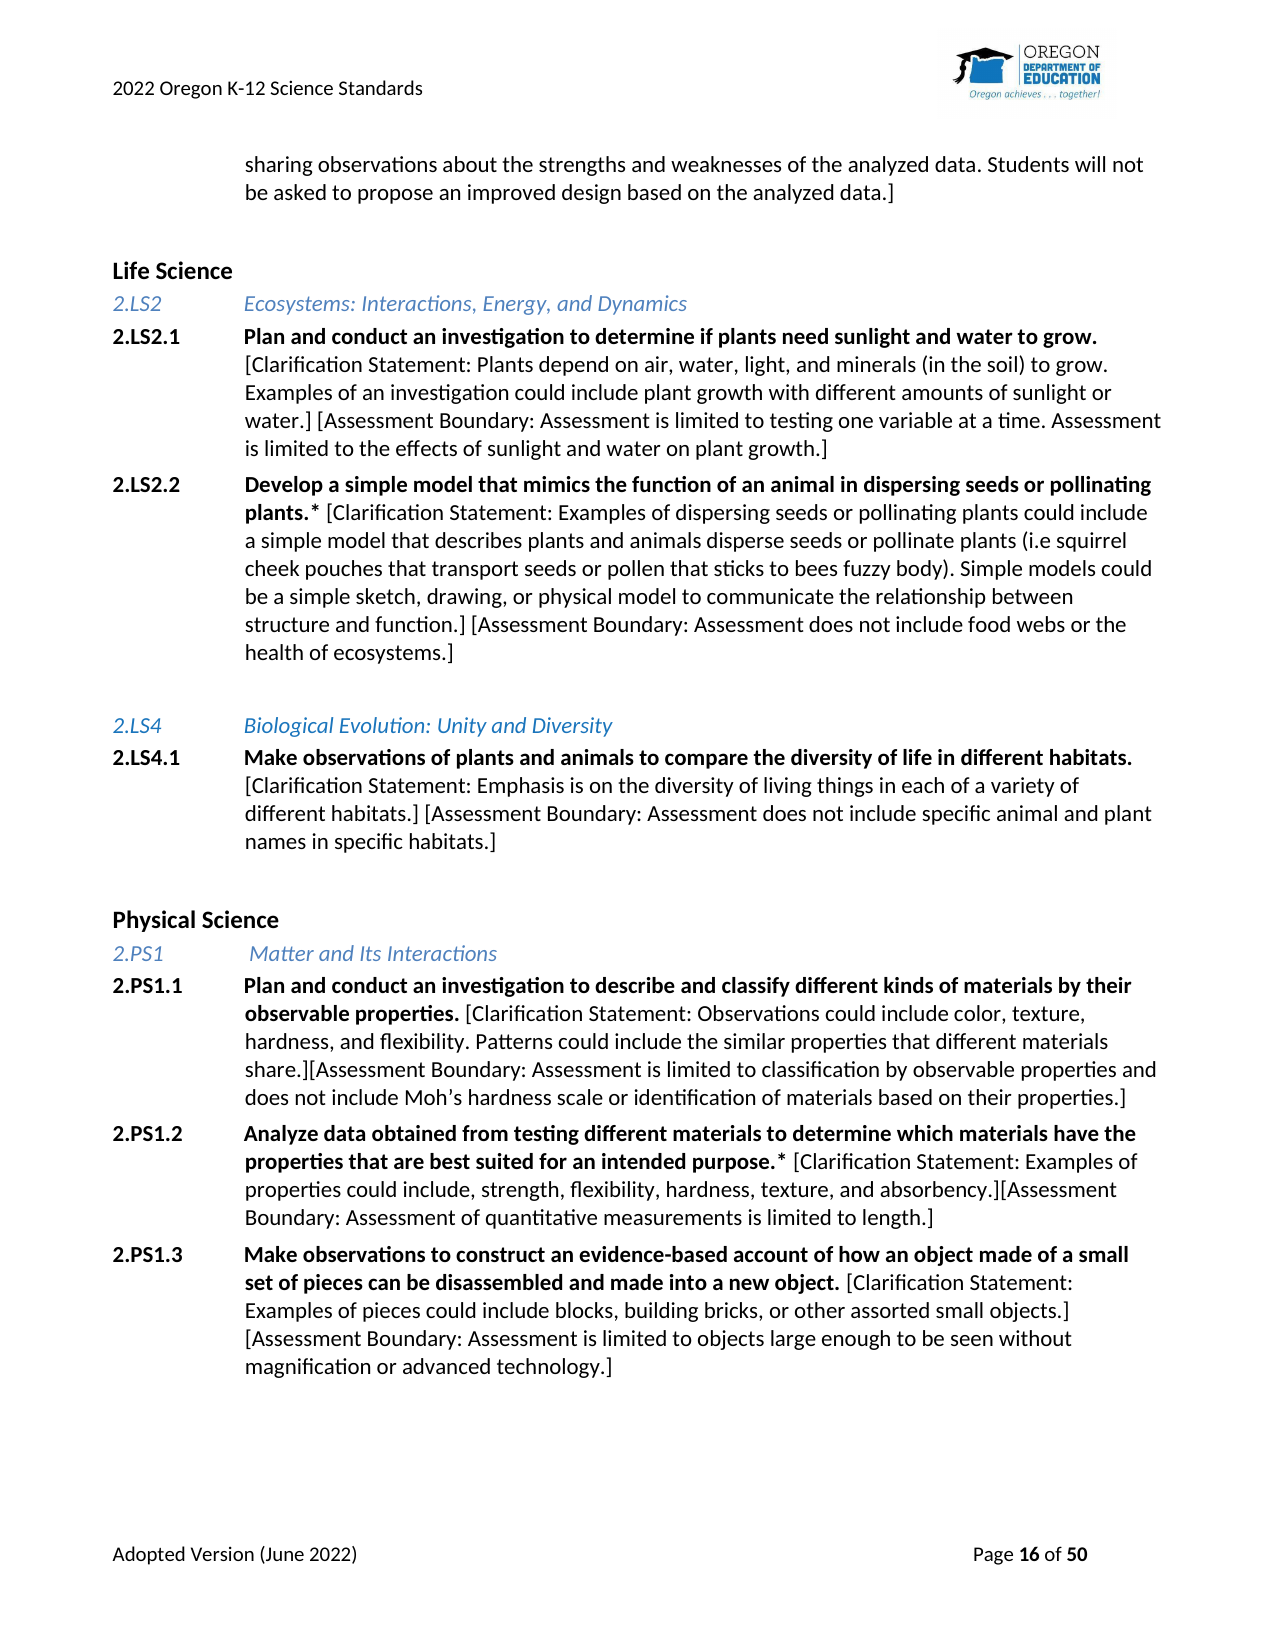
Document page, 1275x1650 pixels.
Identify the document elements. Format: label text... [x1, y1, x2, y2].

text 2.PS1.1 Plan and conduct an investigation to describe and classify different kinds of materials by their observable properties. [Clarification Statement: Observations could include color, texture, hardness, and flexibility. Patterns could include the similar properties that different materials share.][Assessment Boundary: Assessment is limited to classification by observable properties and does not include Moh’s hardness scale or identification of materials based on their properties.] [112, 971, 1162, 1111]
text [112, 150, 1162, 206]
subtitle Life Science [112, 255, 1162, 285]
subtitle Physical Science [112, 904, 1162, 935]
subtitle 2.LS2 Ecosystems: Interactions, Energy, and Dynamics [112, 289, 1162, 318]
text 2.PS1.2 Analyze data obtained from testing different materials to determine which materials have the properties that are best suited for an intended purpose.* [Clarification Statement: Examples of properties could include, strength, flexibility, hardness, texture, and absorbency.][Assessment Boundary: Assessment of quantitative measurements is limited to length.] [112, 1119, 1162, 1232]
picture [936, 28, 1118, 119]
text 2.LS4.1 Make observations of plants and animals to compare the diversity of life in different habitats. [Clarification Statement: Emphasis is on the diversity of living things in each of a variety of different habitats.] [Assessment Boundary: Assessment does not include specific animal and plant names in specific habitats.] [112, 743, 1162, 855]
text 2.LS2.1 Plan and conduct an investigation to determine if plants need sunlight and water to grow. [Clarification Statement: Plants depend on air, water, light, and minerals (in the soil) to grow. Examples of an investigation could include plant growth with different amounts of sunlight or water.] [Assessment Boundary: Assessment is limited to testing one variable at a time. Assessment is limited to the effects of sunlight and water on plant growth.] [112, 322, 1162, 462]
text 2.LS2.2 Develop a simple model that mimics the function of an animal in dispersing seeds or pollinating plants.* [Clarification Statement: Examples of dispersing seeds or pollinating plants could include a simple model that describes plants and animals disperse seeds or pollinate plants (i.e squirrel cheek pouches that transport seeds or pollen that sticks to bees fuzzy body). Simple models could be a simple sketch, drawing, or physical model to communicate the relationship between structure and function.] [Assessment Boundary: Assessment does not include food webs or the health of ecosystems.] [112, 470, 1162, 666]
subtitle 2.LS4 Biological Evolution: Unity and Diversity [112, 711, 1162, 739]
subtitle 2.PS1 Matter and Its Interactions [112, 939, 1162, 967]
text 2.PS1.3 Make observations to construct an evidence-based account of how an object made of a small set of pieces can be disassembled and made into a new object. [Clarification Statement: Examples of pieces could include blocks, building bricks, or other assorted small objects.][Assessment Boundary: Assessment is limited to objects large enough to be seen without magnification or advanced technology.] [112, 1240, 1162, 1380]
